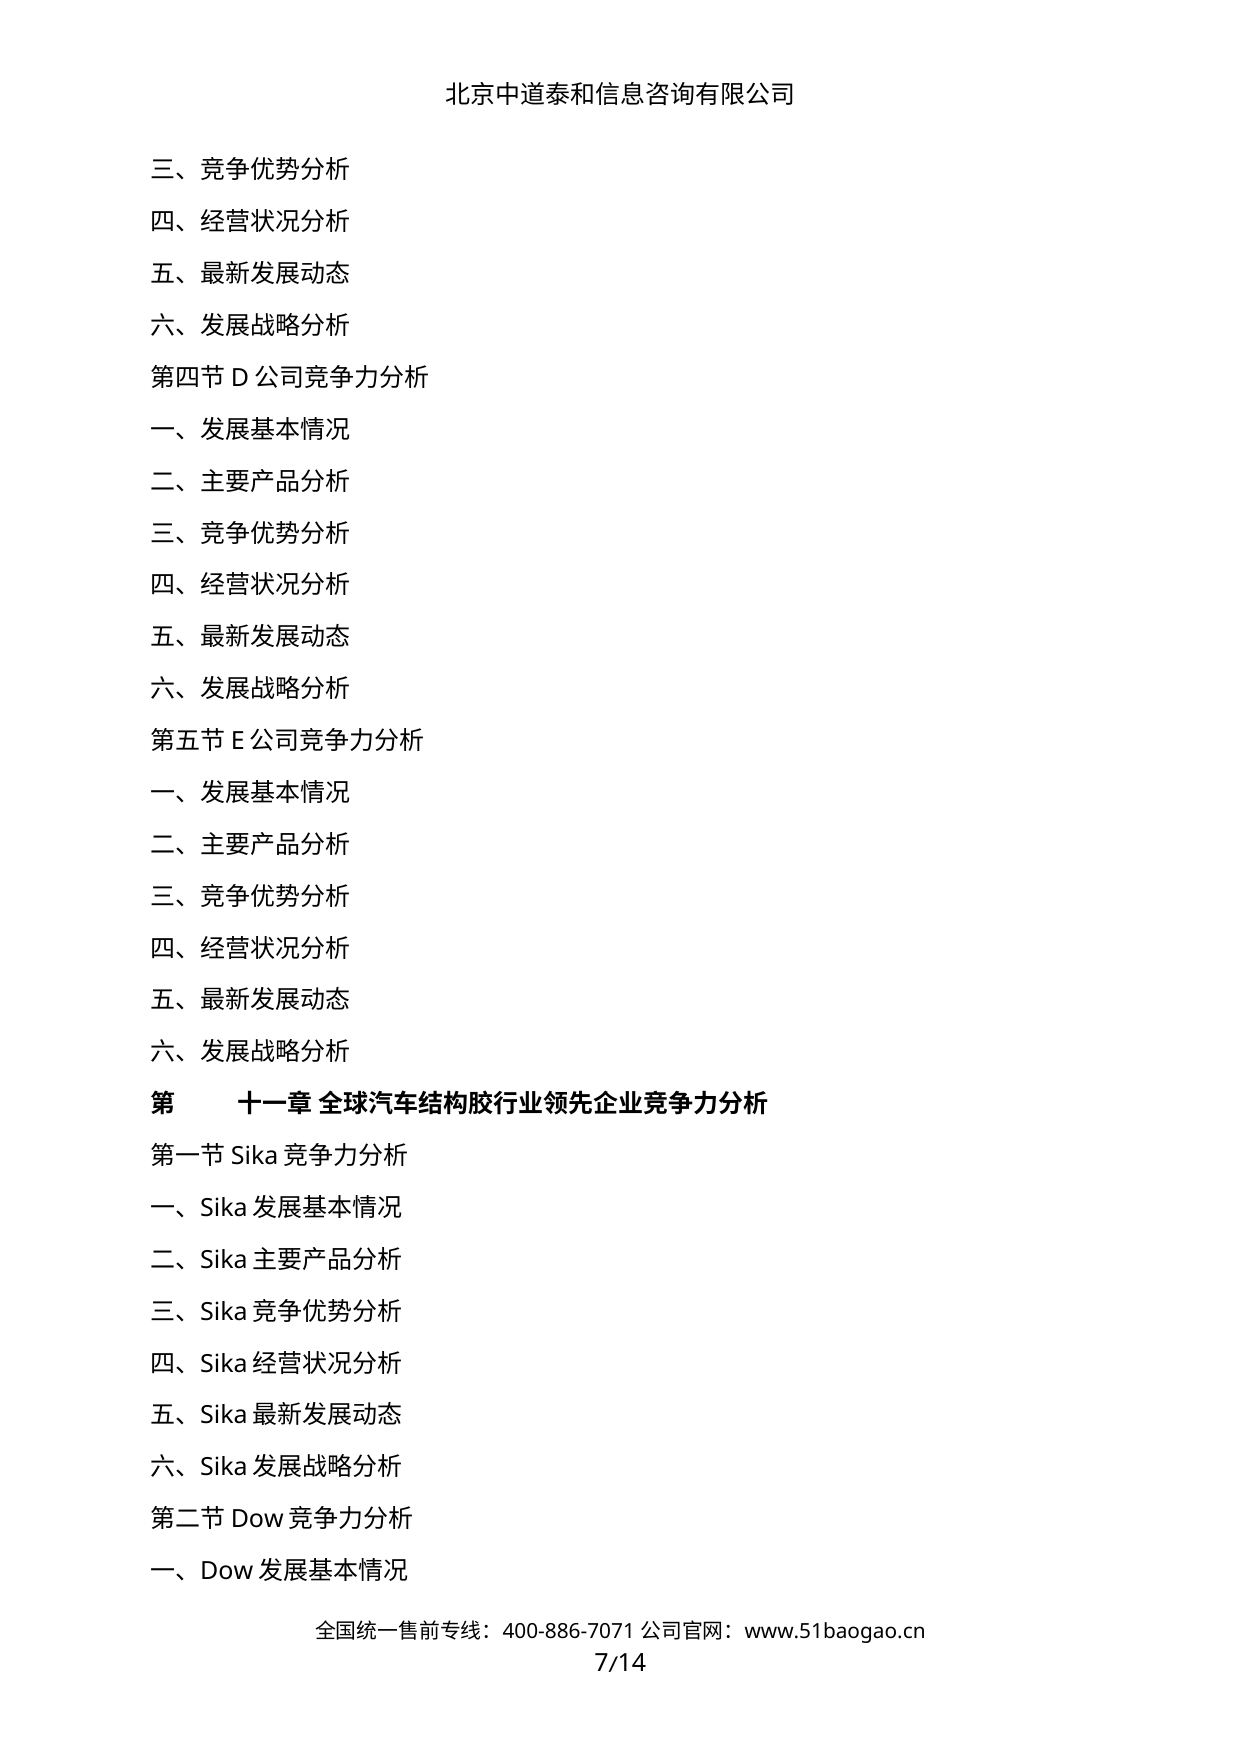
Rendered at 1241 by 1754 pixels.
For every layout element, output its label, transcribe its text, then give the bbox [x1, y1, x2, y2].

text 六、发展战略分析 [150, 669, 1090, 705]
text 五、最新发展动态 [150, 254, 1090, 290]
text 三、竞争优势分析 [150, 876, 1090, 912]
text 三、Sika竞争优势分析 [150, 1291, 1090, 1327]
text 五、最新发展动态 [150, 617, 1090, 653]
text 第五节 E公司竞争力分析 [150, 721, 1090, 757]
text 第 十一章 全球汽车结构胶行业领先企业竞争力分析 [150, 1084, 1090, 1120]
text 四、经营状况分析 [150, 928, 1090, 964]
text 六、发展战略分析 [150, 1032, 1090, 1068]
text 一、发展基本情况 [150, 409, 1090, 446]
text 五、Sika最新发展动态 [150, 1395, 1090, 1431]
text 三、竞争优势分析 [150, 513, 1090, 549]
text 五、最新发展动态 [150, 980, 1090, 1016]
text 第一节 Sika竞争力分析 [150, 1136, 1090, 1172]
text 二、主要产品分析 [150, 824, 1090, 861]
text 三、竞争优势分析 [150, 150, 1090, 186]
text 一、发展基本情况 [150, 772, 1090, 809]
text 二、主要产品分析 [150, 461, 1090, 497]
text 六、发展战略分析 [150, 306, 1090, 342]
text 四、Sika经营状况分析 [150, 1343, 1090, 1379]
text 二、Sika主要产品分析 [150, 1239, 1090, 1276]
text 第二节 Dow竞争力分析 [150, 1499, 1090, 1535]
text 四、经营状况分析 [150, 565, 1090, 601]
text 四、经营状况分析 [150, 202, 1090, 238]
text 第四节 D公司竞争力分析 [150, 357, 1090, 394]
text 一、Sika发展基本情况 [150, 1187, 1090, 1224]
text 一、Dow发展基本情况 [150, 1551, 1090, 1587]
text 六、Sika发展战略分析 [150, 1447, 1090, 1483]
